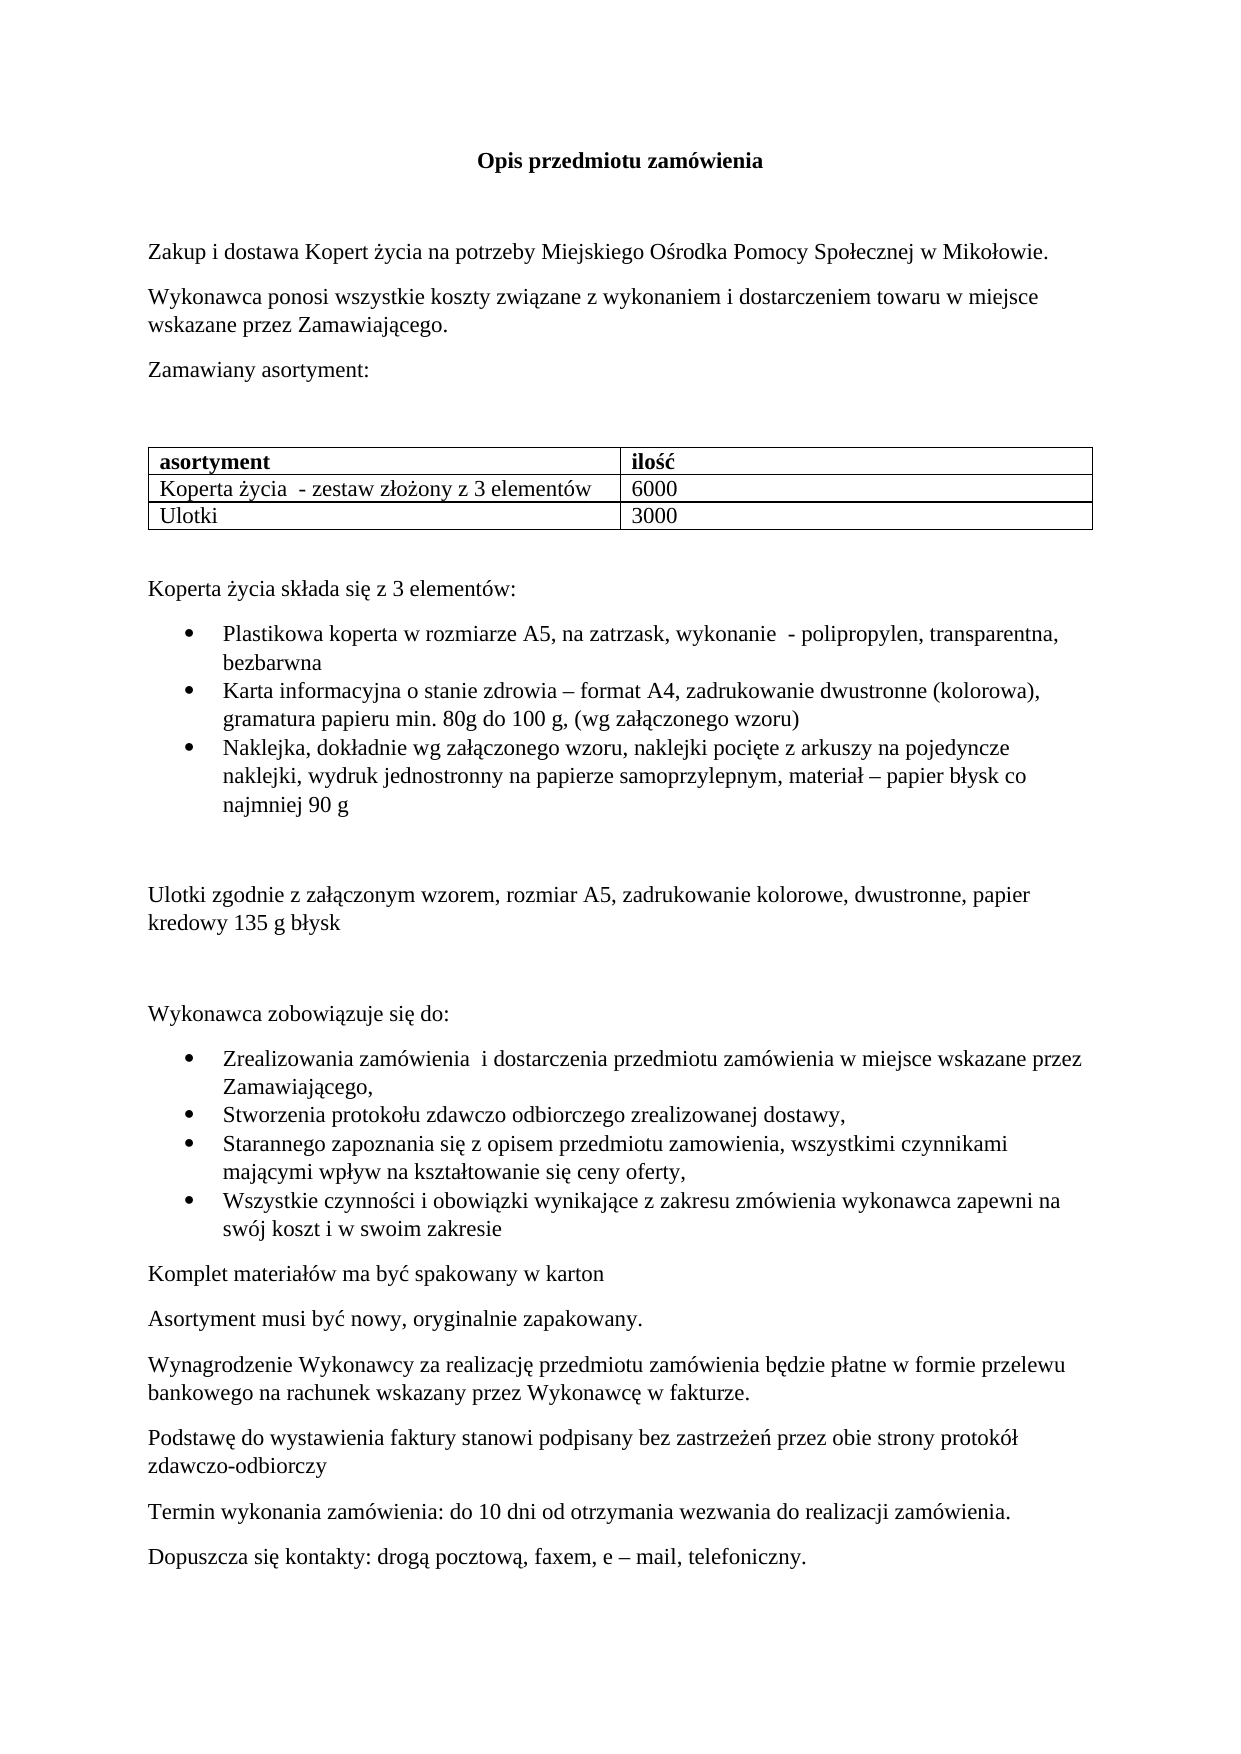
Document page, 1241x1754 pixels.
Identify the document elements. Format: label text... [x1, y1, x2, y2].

text Komplet materiałów ma być spakowany w karton [148, 1260, 1093, 1287]
text Koperta życia składa się z 3 elementów: [148, 575, 1093, 601]
table_cell 3000 [621, 503, 1092, 529]
list Wszystkie czynności i obowiązki wynikające z zakresu zmówienia wykonawca zapewni na swój koszt i w swoim zakresie [185, 1187, 1093, 1242]
text Dopuszcza się kontakty: drogą pocztową, faxem, e – mail, telefoniczny. [148, 1543, 1093, 1569]
list Karta informacyjna o stanie zdrowia – format A4, zadrukowanie dwustronne (kolorowa), gramatura papieru min. 80g do 100 g, (wg załączonego wzoru) [185, 677, 1093, 732]
table_cell Koperta życia - zestaw złożony z 3 elementów [149, 475, 620, 501]
text Opis przedmiotu zamówienia [148, 148, 1093, 174]
table_header ilość [621, 448, 1092, 474]
text Asortyment musi być nowy, oryginalnie zapakowany. [148, 1306, 1093, 1332]
text Termin wykonania zamówienia: do 10 dni od otrzymania wezwania do realizacji zamówienia. [148, 1498, 1093, 1524]
table_header asortyment [149, 448, 620, 474]
text Ulotki zgodnie z załączonym wzorem, rozmiar A5, zadrukowanie kolorowe, dwustronne, papier kredowy 135 g błysk [148, 881, 1093, 936]
text Podstawę do wystawienia faktury stanowi podpisany bez zastrzeżeń przez obie strony protokół zdawczo-odbiorczy [148, 1424, 1093, 1479]
table_cell 6000 [621, 475, 1092, 501]
text Wynagrodzenie Wykonawcy za realizację przedmiotu zamówienia będzie płatne w formie przelewu bankowego na rachunek wskazany przez Wykonawcę w fakturze. [148, 1351, 1093, 1405]
list Plastikowa koperta w rozmiarze A5, na zatrzask, wykonanie - polipropylen, transparentna, bezbarwna [185, 620, 1093, 675]
list Zrealizowania zamówienia i dostarczenia przedmiotu zamówienia w miejsce wskazane przez Zamawiającego, [185, 1045, 1093, 1099]
text Zakup i dostawa Kopert życia na potrzeby Miejskiego Ośrodka Pomocy Społecznej w Mikołowie. [148, 238, 1093, 264]
text Wykonawca zobowiązuje się do: [148, 999, 1093, 1026]
text Wykonawca ponosi wszystkie koszty związane z wykonaniem i dostarczeniem towaru w miejsce wskazane przez Zamawiającego. [148, 283, 1093, 338]
list Stworzenia protokołu zdawczo odbiorczego zrealizowanej dostawy, [185, 1102, 1093, 1128]
table_cell Ulotki [149, 503, 620, 529]
list Naklejka, dokładnie wg załączonego wzoru, naklejki pocięte z arkuszy na pojedyncze naklejki, wydruk jednostronny na papierze samoprzylepnym, materiał – papier błysk co najmniej 90 g [185, 734, 1093, 817]
text Zamawiany asortyment: [148, 356, 1093, 383]
list Starannego zapoznania się z opisem przedmiotu zamowienia, wszystkimi czynnikami mającymi wpływ na kształtowanie się ceny oferty, [185, 1130, 1093, 1185]
